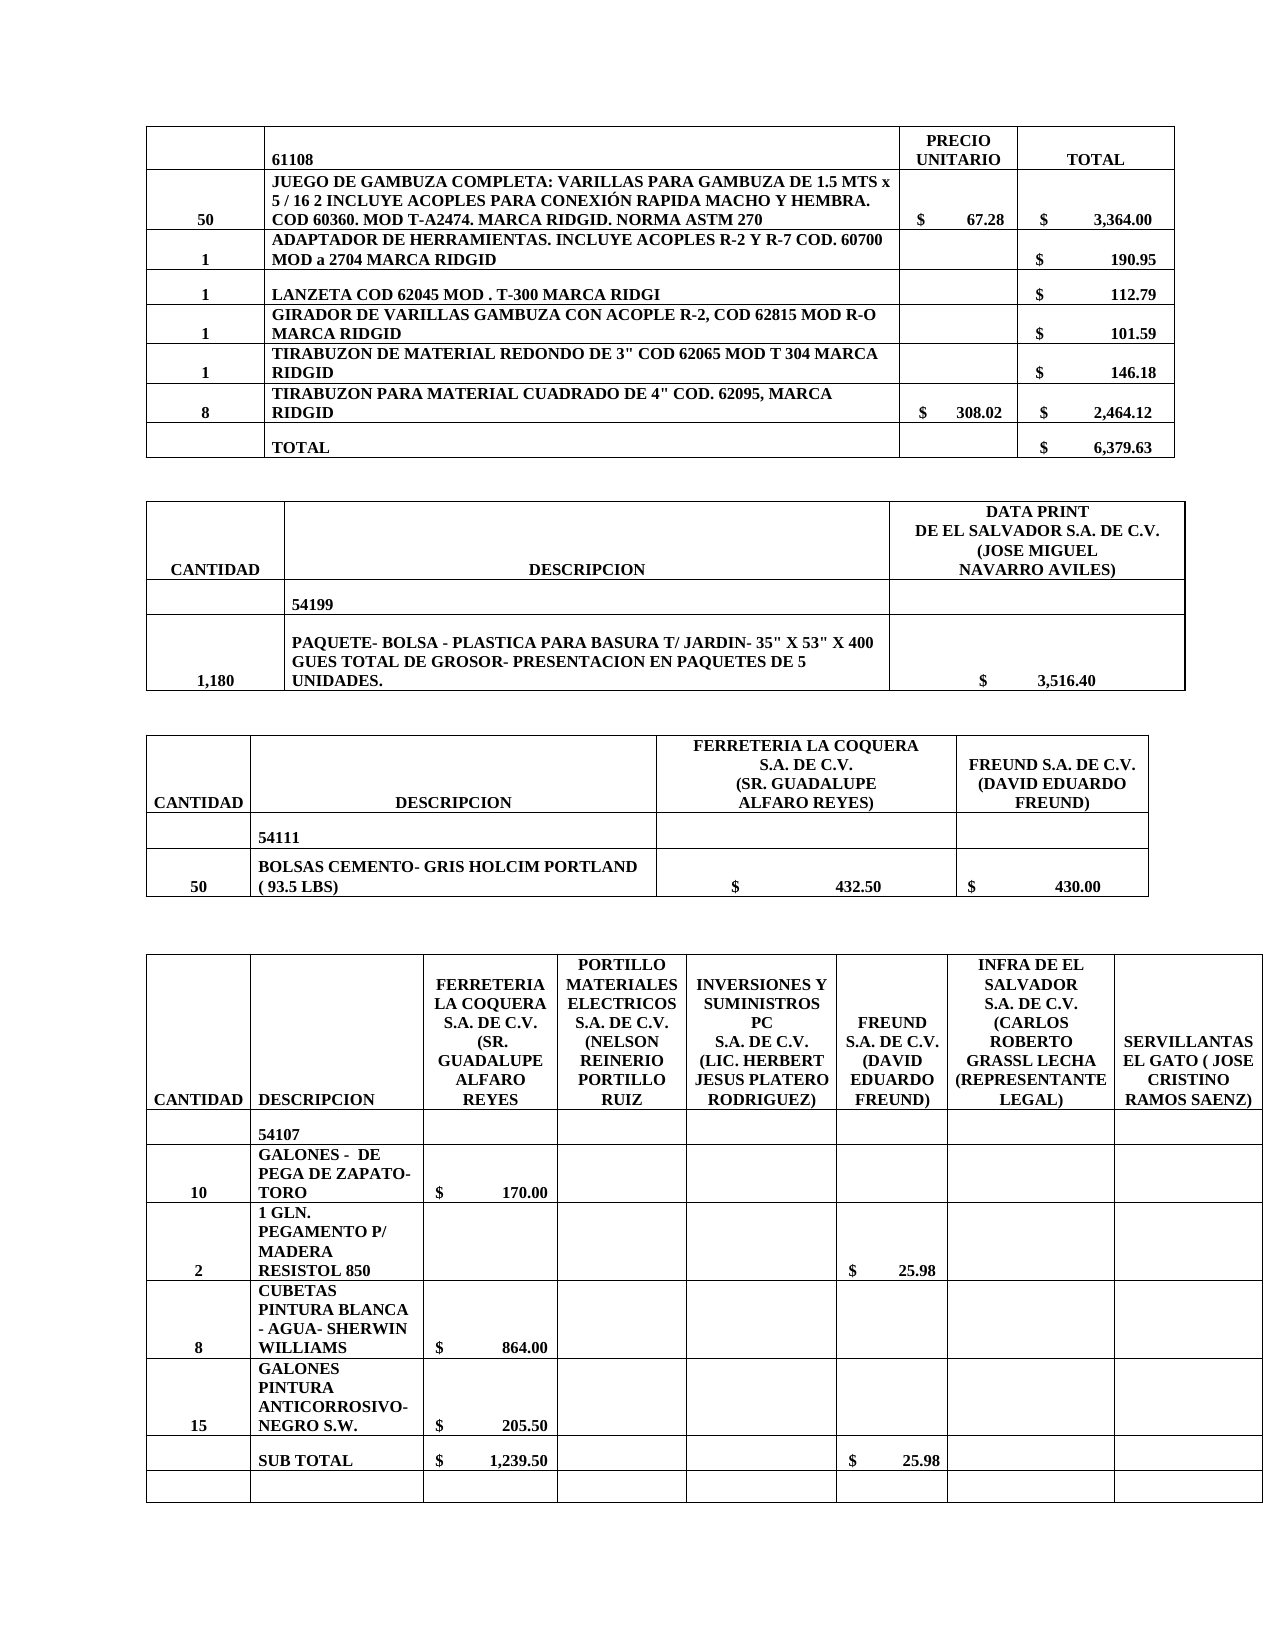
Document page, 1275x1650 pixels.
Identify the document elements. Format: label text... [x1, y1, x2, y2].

table_header PORTILLO MATERIALES ELECTRICOS S.A. DE C.V. (NELSON REINERIO PORTILLO RUIZ [558, 955, 686, 1108]
table_cell 8 [147, 1281, 250, 1357]
table_cell [1115, 1436, 1262, 1470]
table_cell [687, 1471, 836, 1502]
table_cell [837, 1281, 947, 1357]
table_cell [424, 1203, 557, 1280]
table_cell [251, 1471, 423, 1502]
table_cell [687, 1203, 836, 1280]
table_cell [687, 1145, 836, 1202]
table_cell LANZETA COD 62045 MOD . T-300 MARCA RIDGI [265, 270, 899, 304]
table_cell [147, 423, 264, 457]
table_cell 1 [147, 230, 264, 268]
table_cell [147, 580, 284, 614]
table_cell [948, 1203, 1114, 1280]
table_cell [558, 1281, 686, 1357]
table_header FREUND S.A. DE C.V. (DAVID EDUARDO FREUND) [957, 736, 1148, 812]
table_cell 2 [147, 1203, 250, 1280]
table_cell PAQUETE- BOLSA - PLASTICA PARA BASURA T/ JARDIN- 35" X 53" X 400 GUES TOTAL DE GROSOR- PRESENTACION EN PAQUETES DE 5 UNIDADES. [285, 615, 889, 690]
table_cell [558, 1436, 686, 1470]
table_cell 54107 [251, 1110, 423, 1143]
table_cell [948, 1436, 1114, 1470]
table_cell 15 [147, 1359, 250, 1435]
table_cell [1115, 1471, 1262, 1502]
table_header DESCRIPCION [285, 502, 889, 579]
table_cell [948, 1145, 1114, 1202]
table_header FERRETERIA LA COQUERA S.A. DE C.V. (SR. GUADALUPE ALFARO REYES) [657, 736, 956, 812]
table_cell [900, 305, 1017, 343]
table_header INFRA DE EL SALVADOR S.A. DE C.V. (CARLOS ROBERTO GRASSL LECHA (REPRESENTANTE LEGAL) [948, 955, 1114, 1108]
table_cell [687, 1281, 836, 1357]
table_cell [1115, 1281, 1262, 1357]
table_cell [1115, 1145, 1262, 1202]
table_cell $ 2,464.12 [1018, 384, 1174, 422]
table_cell [1115, 1203, 1262, 1280]
table_cell 1 GLN. PEGAMENTO P/ MADERA RESISTOL 850 [251, 1203, 423, 1280]
table_cell [957, 813, 1148, 847]
table_header FERRETERIA LA COQUERA S.A. DE C.V. (SR. GUADALUPE ALFARO REYES [424, 955, 557, 1108]
table_cell [657, 813, 956, 847]
table_cell [687, 1110, 836, 1143]
table_cell $ 430.00 [957, 849, 1148, 896]
table_cell [558, 1203, 686, 1280]
table_cell $ 67.28 [900, 170, 1017, 229]
table_cell [687, 1436, 836, 1470]
table_cell [424, 1110, 557, 1143]
table_cell $ 170.00 [424, 1145, 557, 1202]
table_cell [890, 580, 1184, 614]
table_cell 50 [147, 849, 250, 896]
table_cell [837, 1110, 947, 1143]
table_cell [558, 1145, 686, 1202]
table_cell 1 [147, 344, 264, 382]
table_header CANTIDAD [147, 502, 284, 579]
table_cell [837, 1471, 947, 1502]
table_cell [948, 1110, 1114, 1143]
table_cell $ 308.02 [900, 384, 1017, 422]
table_cell [900, 423, 1017, 457]
table_header INVERSIONES Y SUMINISTROS PC S.A. DE C.V. (LIC. HERBERT JESUS PLATERO RODRIGUEZ) [687, 955, 836, 1108]
table_cell $ 25.98 [837, 1203, 947, 1280]
table_cell [1115, 1359, 1262, 1435]
table_cell [558, 1471, 686, 1502]
table_cell [147, 127, 264, 169]
table_cell GALONES - DE PEGA DE ZAPATO- TORO [251, 1145, 423, 1202]
table_cell $ 1,239.50 [424, 1436, 557, 1470]
table_cell PRECIO UNITARIO [900, 127, 1017, 169]
table_cell [948, 1471, 1114, 1502]
table_header CANTIDAD [147, 955, 250, 1108]
table_cell $ 25.98 [837, 1436, 947, 1470]
table_header DESCRIPCION [251, 736, 656, 812]
table_cell 50 [147, 170, 264, 229]
table_cell [900, 230, 1017, 268]
table_cell GALONES PINTURA ANTICORROSIVO- NEGRO S.W. [251, 1359, 423, 1435]
table_cell $ 205.50 [424, 1359, 557, 1435]
table_cell $ 3,516.40 [890, 615, 1184, 690]
table_cell TIRABUZON DE MATERIAL REDONDO DE 3" COD 62065 MOD T 304 MARCA RIDGID [265, 344, 899, 382]
table_header DATA PRINT DE EL SALVADOR S.A. DE C.V. (JOSE MIGUEL NAVARRO AVILES) [890, 502, 1184, 579]
table_cell $ 112.79 [1018, 270, 1174, 304]
table_cell [147, 1471, 250, 1502]
table_cell 1 [147, 305, 264, 343]
table_cell GIRADOR DE VARILLAS GAMBUZA CON ACOPLE R-2, COD 62815 MOD R-O MARCA RIDGID [265, 305, 899, 343]
table_cell TOTAL [265, 423, 899, 457]
table_cell 10 [147, 1145, 250, 1202]
table_cell [147, 1110, 250, 1143]
table_cell TIRABUZON PARA MATERIAL CUADRADO DE 4" COD. 62095, MARCA RIDGID [265, 384, 899, 422]
table_cell $ 864.00 [424, 1281, 557, 1357]
table_cell 1,180 [147, 615, 284, 690]
table_cell CUBETAS PINTURA BLANCA - AGUA- SHERWIN WILLIAMS [251, 1281, 423, 1357]
table_cell [558, 1359, 686, 1435]
table_cell $ 432.50 [657, 849, 956, 896]
table_cell [837, 1145, 947, 1202]
table_cell 61108 [265, 127, 899, 169]
table_cell TOTAL [1018, 127, 1174, 169]
table_cell 8 [147, 384, 264, 422]
table_cell [147, 813, 250, 847]
table_cell $ 3,364.00 [1018, 170, 1174, 229]
table_cell [147, 1436, 250, 1470]
table_cell 1 [147, 270, 264, 304]
table_header SERVILLANTAS EL GATO ( JOSE CRISTINO RAMOS SAENZ) [1115, 955, 1262, 1108]
table_cell BOLSAS CEMENTO- GRIS HOLCIM PORTLAND ( 93.5 LBS) [251, 849, 656, 896]
table_cell [837, 1359, 947, 1435]
table_cell $ 6,379.63 [1018, 423, 1174, 457]
table_header CANTIDAD [147, 736, 250, 812]
table_cell [424, 1471, 557, 1502]
table_cell 54111 [251, 813, 656, 847]
table_cell [558, 1110, 686, 1143]
table_cell 54199 [285, 580, 889, 614]
table_cell [900, 270, 1017, 304]
table_header FREUND S.A. DE C.V. (DAVID EDUARDO FREUND) [837, 955, 947, 1108]
table_cell [948, 1281, 1114, 1357]
table_header DESCRIPCION [251, 955, 423, 1108]
table_cell [900, 344, 1017, 382]
table_cell JUEGO DE GAMBUZA COMPLETA: VARILLAS PARA GAMBUZA DE 1.5 MTS x 5 / 16 2 INCLUYE ACOPLES PARA CONEXIÓN RAPIDA MACHO Y HEMBRA. COD 60360. MOD T-A2474. MARCA RIDGID. NORMA ASTM 270 [265, 170, 899, 229]
table_cell SUB TOTAL [251, 1436, 423, 1470]
table_cell $ 146.18 [1018, 344, 1174, 382]
table_cell [1115, 1110, 1262, 1143]
table_cell [948, 1359, 1114, 1435]
table_cell $ 190.95 [1018, 230, 1174, 268]
table_cell [687, 1359, 836, 1435]
table_cell $ 101.59 [1018, 305, 1174, 343]
table_cell ADAPTADOR DE HERRAMIENTAS. INCLUYE ACOPLES R-2 Y R-7 COD. 60700 MOD a 2704 MARCA RIDGID [265, 230, 899, 268]
